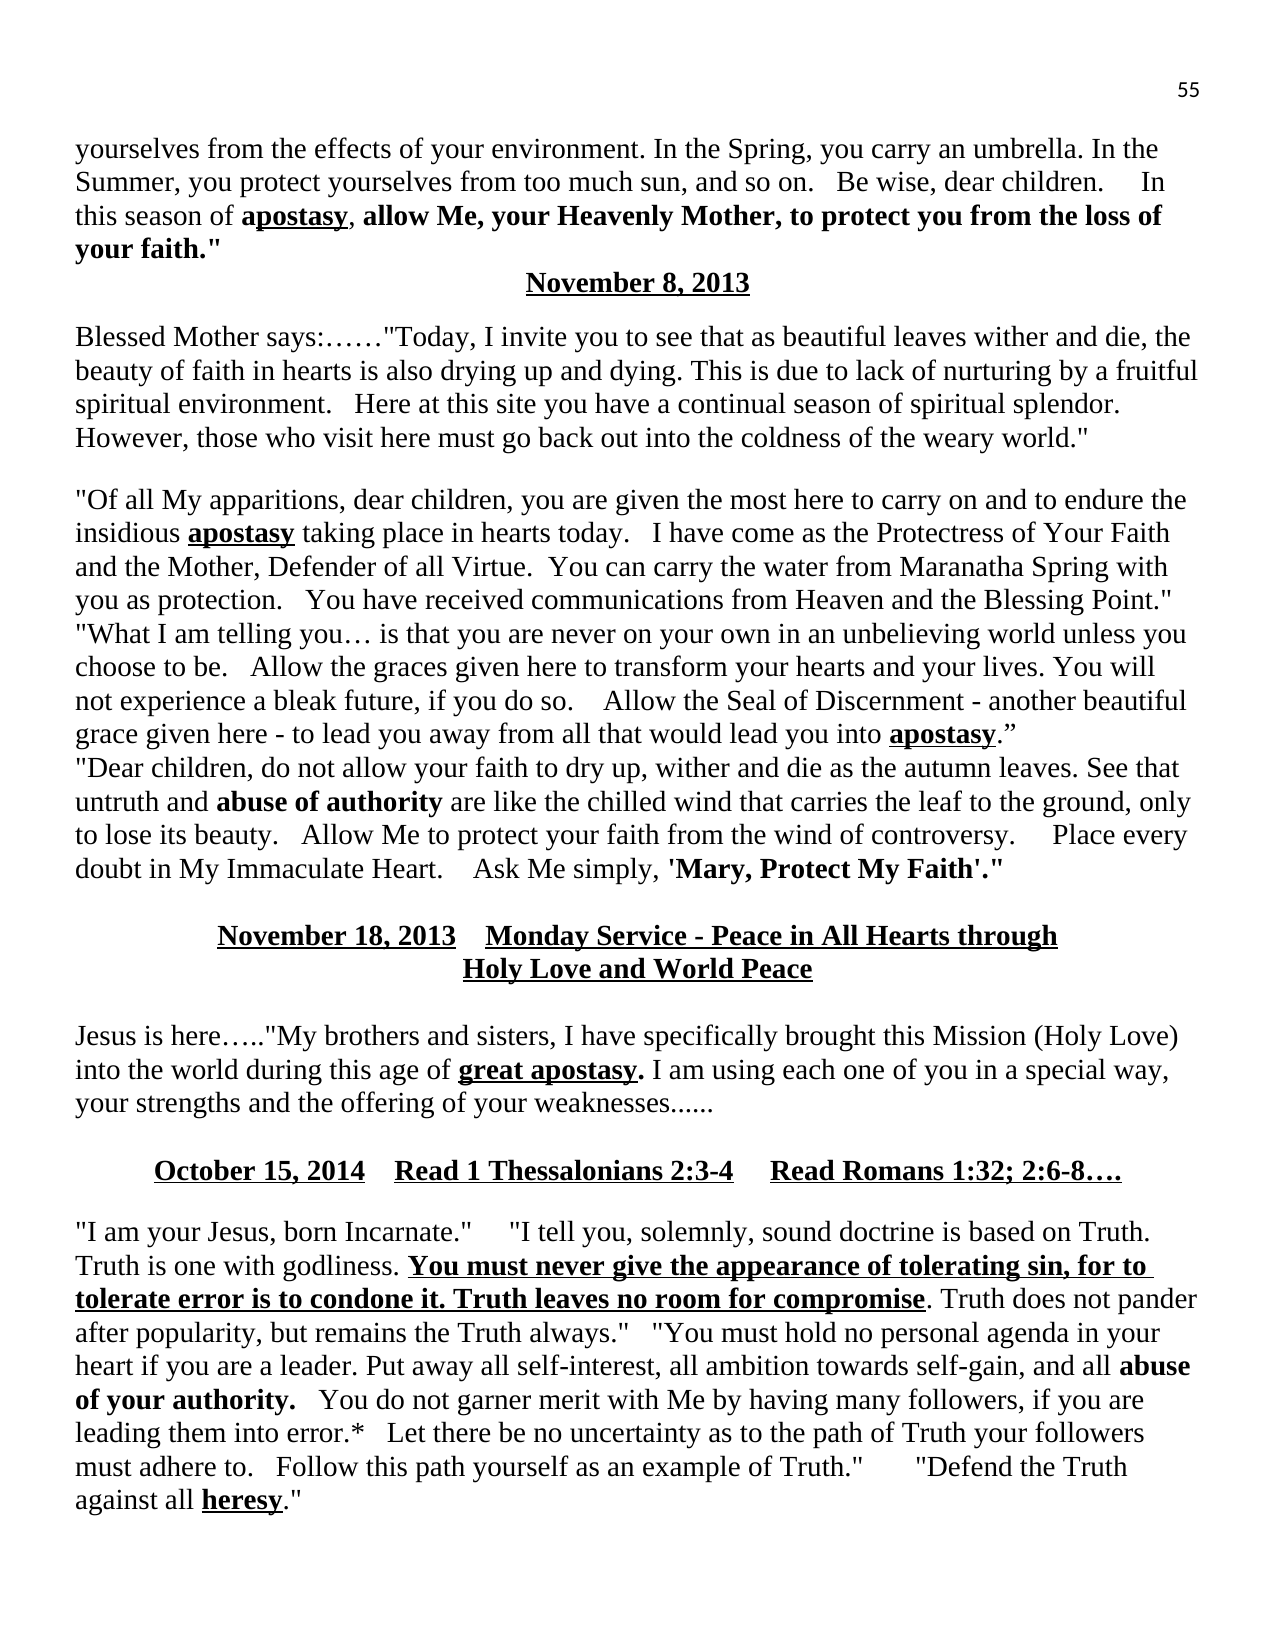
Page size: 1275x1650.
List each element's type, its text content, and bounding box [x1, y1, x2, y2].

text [75, 131, 1200, 265]
text November 8, 2013 [75, 265, 1200, 299]
text October 15, 2014 Read 1 Thessalonians 2:3-4 Read Romans 1:32; 2:6-8…. [75, 1153, 1200, 1214]
text November 18, 2013 Monday Service - Peace in All Hearts through [75, 918, 1200, 951]
text "I am your Jesus, born Incarnate." "I tell you, solemnly, sound doctrine is based on Truth. Truth is one with godliness. You must never give the appearance of tolerating sin, for to tolerate error is to condone it. Truth leaves no room for compromise. Truth does not pander after popularity, but remains the Truth always." "You must hold no personal agenda in your heart if you are a leader. Put away all self-interest, all ambition towards self-gain, and all abuse of your authority. You do not garner merit with Me by having many followers, if you are leading them into error.* Let there be no uncertainty as to the path of Truth your followers must adhere to. Follow this path yourself as an example of Truth." "Defend the Truth against all heresy." [75, 1214, 1200, 1516]
text "Dear children, do not allow your faith to dry up, wither and die as the autumn leaves. See that untruth and abuse of authority are like the chilled wind that carries the leaf to the ground, only to lose its beauty. Allow Me to protect your faith from the wind of controversy. Place every doubt in My Immaculate Heart. Ask Me simply, 'Mary, Protect My Faith'." [75, 750, 1200, 884]
text "Of all My apparitions, dear children, you are given the most here to carry on and to endure the insidious apostasy taking place in hearts today. I have come as the Protectress of Your Faith and the Mother, Defender of all Virtue. You can carry the water from Maranatha Spring with you as protection. You have received communications from Heaven and the Blessing Point." "What I am telling you… is that you are never on your own in an unbelieving world unless you choose to be. Allow the graces given here to transform your hearts and your lives. You will not experience a bleak future, if you do so. Allow the Seal of Discernment - another beautiful grace given here - to lead you away from all that would lead you into apostasy.” [75, 482, 1200, 750]
text Jesus is here….."My brothers and sisters, I have specifically brought this Mission (Holy Love) into the world during this age of great apostasy. I am using each one of you in a special way, your strengths and the offering of your weaknesses...... [75, 1018, 1200, 1119]
text Blessed Mother says:……"Today, I invite you to see that as beautiful leaves wither and die, the beauty of faith in hearts is also drying up and dying. This is due to lack of nurturing by a fruitful spiritual environment. Here at this site you have a continual season of spiritual splendor. However, those who visit here must go back out into the coldness of the weary world." [75, 319, 1200, 482]
text Holy Love and World Peace [75, 951, 1200, 985]
